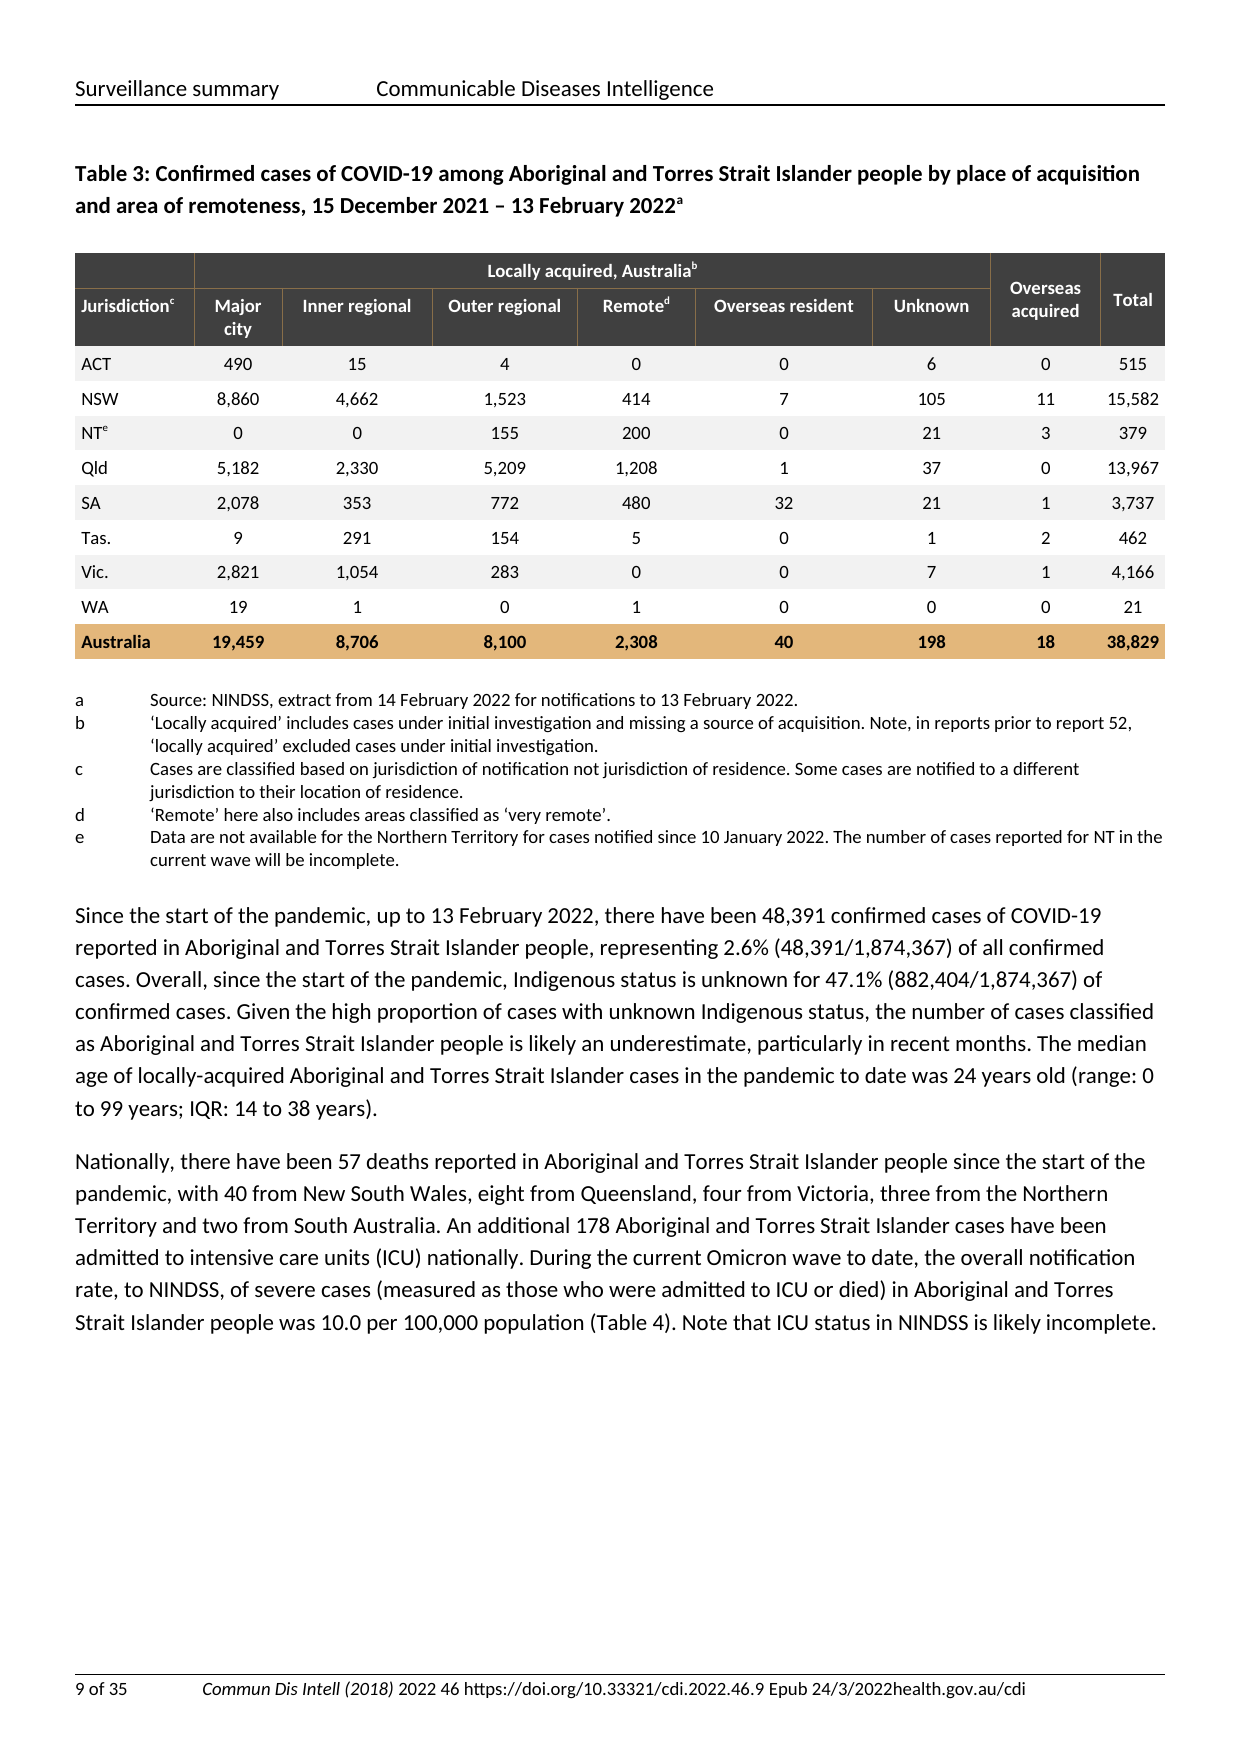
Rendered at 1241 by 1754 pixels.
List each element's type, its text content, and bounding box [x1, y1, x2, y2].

table_cell 379 [1100, 416, 1165, 450]
table_cell 462 [1100, 520, 1165, 555]
table_cell 1 [991, 555, 1100, 589]
table_cell 21 [872, 485, 991, 520]
table_cell 1,208 [577, 450, 695, 485]
table_cell 283 [432, 555, 577, 589]
table_cell 2 [991, 520, 1100, 555]
table_cell 0 [432, 590, 577, 624]
table_cell 155 [432, 416, 577, 450]
table_cell 3 [991, 416, 1100, 450]
table_header Total [1101, 253, 1165, 346]
table_cell Overseas resident [696, 289, 872, 346]
table_cell NTe [75, 416, 194, 450]
table_cell 0 [991, 346, 1100, 381]
table_cell 21 [1100, 590, 1165, 624]
table_cell 19 [194, 590, 282, 624]
table_cell 2,078 [194, 485, 282, 520]
table_cell 40 [695, 624, 872, 659]
table_cell Unknown [873, 289, 990, 346]
table_cell ACT [75, 346, 194, 381]
table_cell Jurisdictionc [75, 289, 194, 346]
table_cell 4,166 [1100, 555, 1165, 589]
table_cell 7 [872, 555, 991, 589]
table_cell WA [75, 590, 194, 624]
table_cell NSW [75, 381, 194, 416]
table_cell 13,967 [1100, 450, 1165, 485]
table_cell 291 [282, 520, 432, 555]
table_cell 1 [872, 520, 991, 555]
table_cell 8,860 [194, 381, 282, 416]
table_cell 4,662 [282, 381, 432, 416]
table_cell 5,209 [432, 450, 577, 485]
table_header Overseas acquired [991, 253, 1100, 346]
table_cell 8,100 [432, 624, 577, 659]
table_cell 18 [991, 624, 1100, 659]
table_cell 1,523 [432, 381, 577, 416]
table_cell 8,706 [282, 624, 432, 659]
table_cell Inner regional [283, 289, 432, 346]
table_cell 0 [282, 416, 432, 450]
table_cell 480 [577, 485, 695, 520]
table_cell 353 [282, 485, 432, 520]
table_cell 2,821 [194, 555, 282, 589]
table_cell 0 [695, 520, 872, 555]
table_cell 0 [695, 555, 872, 589]
text d ‘Remote’ here also includes areas classified as ‘very remote’. [75, 803, 1165, 826]
table_header Locally acquired, Australiab [195, 253, 990, 288]
table_cell 0 [695, 416, 872, 450]
table_cell 772 [432, 485, 577, 520]
table_cell 11 [991, 381, 1100, 416]
table_cell 15,582 [1100, 381, 1165, 416]
table_cell 4 [432, 346, 577, 381]
table_cell 490 [194, 346, 282, 381]
text Nationally, there have been 57 deaths reported in Aboriginal and Torres Strait Islander people since the start of the pandemic, with 40 from New South Wales, eight from Queensland, four from Victoria, three from the Northern Territory and two from South Australia. An additional 178 Aboriginal and Torres Strait Islander cases have been admitted to intensive care units (ICU) nationally. During the current Omicron wave to date, the overall notification rate, to NINDSS, of severe cases (measured as those who were admitted to ICU or died) in Aboriginal and Torres Strait Islander people was 10.0 per 100,000 population (Table 4). Note that ICU status in NINDSS is likely incomplete. [75, 1147, 1165, 1336]
text Since the start of the pandemic, up to 13 February 2022, there have been 48,391 confirmed cases of COVID-19 reported in Aboriginal and Torres Strait Islander people, representing 2.6% (48,391/1,874,367) of all confirmed cases. Overall, since the start of the pandemic, Indigenous status is unknown for 47.1% (882,404/1,874,367) of confirmed cases. Given the high proportion of cases with unknown Indigenous status, the number of cases classified as Aboriginal and Torres Strait Islander people is likely an underestimate, particularly in recent months. The median age of locally-acquired Aboriginal and Torres Strait Islander cases in the pandemic to date was 24 years old (range: 0 to 99 years; IQR: 14 to 38 years). [75, 901, 1165, 1122]
table_cell 1 [991, 485, 1100, 520]
table_cell 7 [695, 381, 872, 416]
table_cell Remoted [578, 289, 695, 346]
table_cell Vic. [75, 555, 194, 589]
table_cell 0 [991, 450, 1100, 485]
table_cell 2,330 [282, 450, 432, 485]
table_cell Major city [195, 289, 282, 346]
table_cell 19,459 [194, 624, 282, 659]
table_cell 9 [194, 520, 282, 555]
table_cell Tas. [75, 520, 194, 555]
text e Data are not available for the Northern Territory for cases notified since 10 January 2022. The number of cases reported for NT in the current wave will be incomplete. [75, 826, 1165, 872]
table_cell 38,829 [1100, 624, 1165, 659]
table_cell 105 [872, 381, 991, 416]
table_cell 21 [872, 416, 991, 450]
table_cell 6 [872, 346, 991, 381]
table_cell 1 [282, 590, 432, 624]
table_cell 1 [695, 450, 872, 485]
text Table 3: Confirmed cases of COVID-19 among Aboriginal and Torres Strait Islander people by place of acquisition and area of remoteness, 15 December 2021 – 13 February 2022a [75, 159, 1165, 219]
text c Cases are classified based on jurisdiction of notification not jurisdiction of residence. Some cases are notified to a different jurisdiction to their location of residence. [75, 757, 1165, 803]
table_cell 0 [577, 346, 695, 381]
table_cell 414 [577, 381, 695, 416]
table_cell 2,308 [577, 624, 695, 659]
table_cell 5,182 [194, 450, 282, 485]
table_cell 0 [872, 590, 991, 624]
table_cell Outer regional [433, 289, 577, 346]
table_cell 154 [432, 520, 577, 555]
text b ‘Locally acquired’ includes cases under initial investigation and missing a source of acquisition. Note, in reports prior to report 52, ‘locally acquired’ excluded cases under initial investigation. [75, 711, 1165, 757]
text a Source: NINDSS, extract from 14 February 2022 for notifications to 13 February 2022. [75, 688, 1165, 711]
table_cell 37 [872, 450, 991, 485]
table_header [75, 253, 194, 288]
table_cell 0 [695, 346, 872, 381]
table_cell 0 [695, 590, 872, 624]
table_cell 32 [695, 485, 872, 520]
table_cell 15 [282, 346, 432, 381]
table_cell 3,737 [1100, 485, 1165, 520]
table_cell 0 [194, 416, 282, 450]
table_cell 0 [991, 590, 1100, 624]
table_cell SA [75, 485, 194, 520]
table_cell Qld [75, 450, 194, 485]
table_cell 5 [577, 520, 695, 555]
table_cell 0 [577, 555, 695, 589]
table_cell 198 [872, 624, 991, 659]
table_cell 200 [577, 416, 695, 450]
table_cell 1,054 [282, 555, 432, 589]
table_cell 1 [577, 590, 695, 624]
table_cell Australia [75, 624, 194, 659]
table_cell 515 [1100, 346, 1165, 381]
